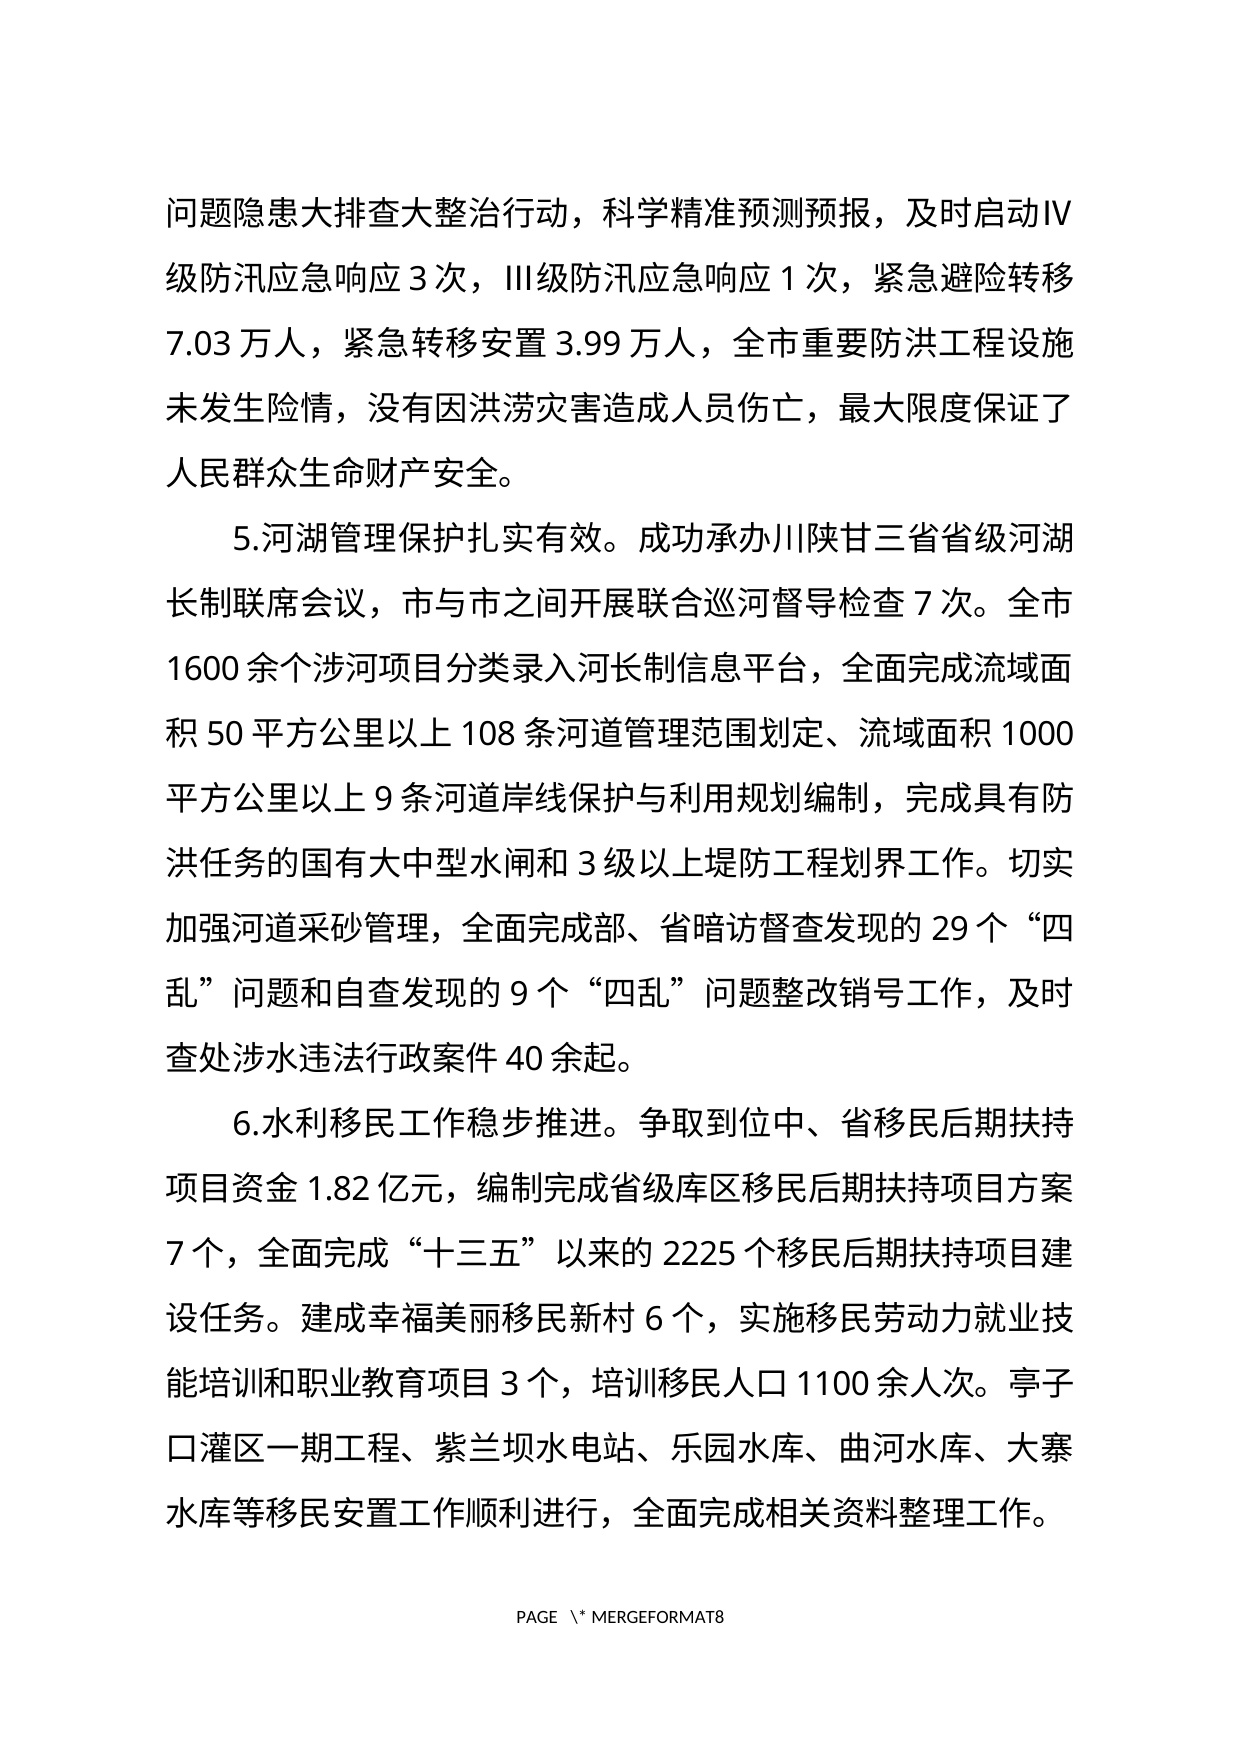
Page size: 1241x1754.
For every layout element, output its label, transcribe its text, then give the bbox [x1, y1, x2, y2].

text 6.水利移民工作稳步推进。争取到位中、省移民后期扶持项目资金 1.82亿元，编制完成省级库区移民后期扶持项目方案7个，全面完成“十三五”以来的2225个移民后期扶持项目建设任务。建成幸福美丽移民新村6个，实施移民劳动力就业技能培训和职业教育项目3个，培训移民人口1100余人次。亭子口灌区一期工程、紫兰坝水电站、乐园水库、曲河水库、大寨水库等移民安置工作顺利进行，全面完成相关资料整理工作。 [165, 1088, 1075, 1543]
text 5.河湖管理保护扎实有效。成功承办川陕甘三省省级河湖长制联席会议，市与市之间开展联合巡河督导检查7次。全市1600余个涉河项目分类录入河长制信息平台，全面完成流域面积50平方公里以上108条河道管理范围划定、流域面积1000平方公里以上9条河道岸线保护与利用规划编制，完成具有防洪任务的国有大中型水闸和3级以上堤防工程划界工作。切实加强河道采砂管理，全面完成部、省暗访督查发现的29个“四乱”问题和自查发现的9个“四乱”问题整改销号工作，及时查处涉水违法行政案件40余起。 [165, 503, 1075, 1088]
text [165, 178, 1075, 503]
